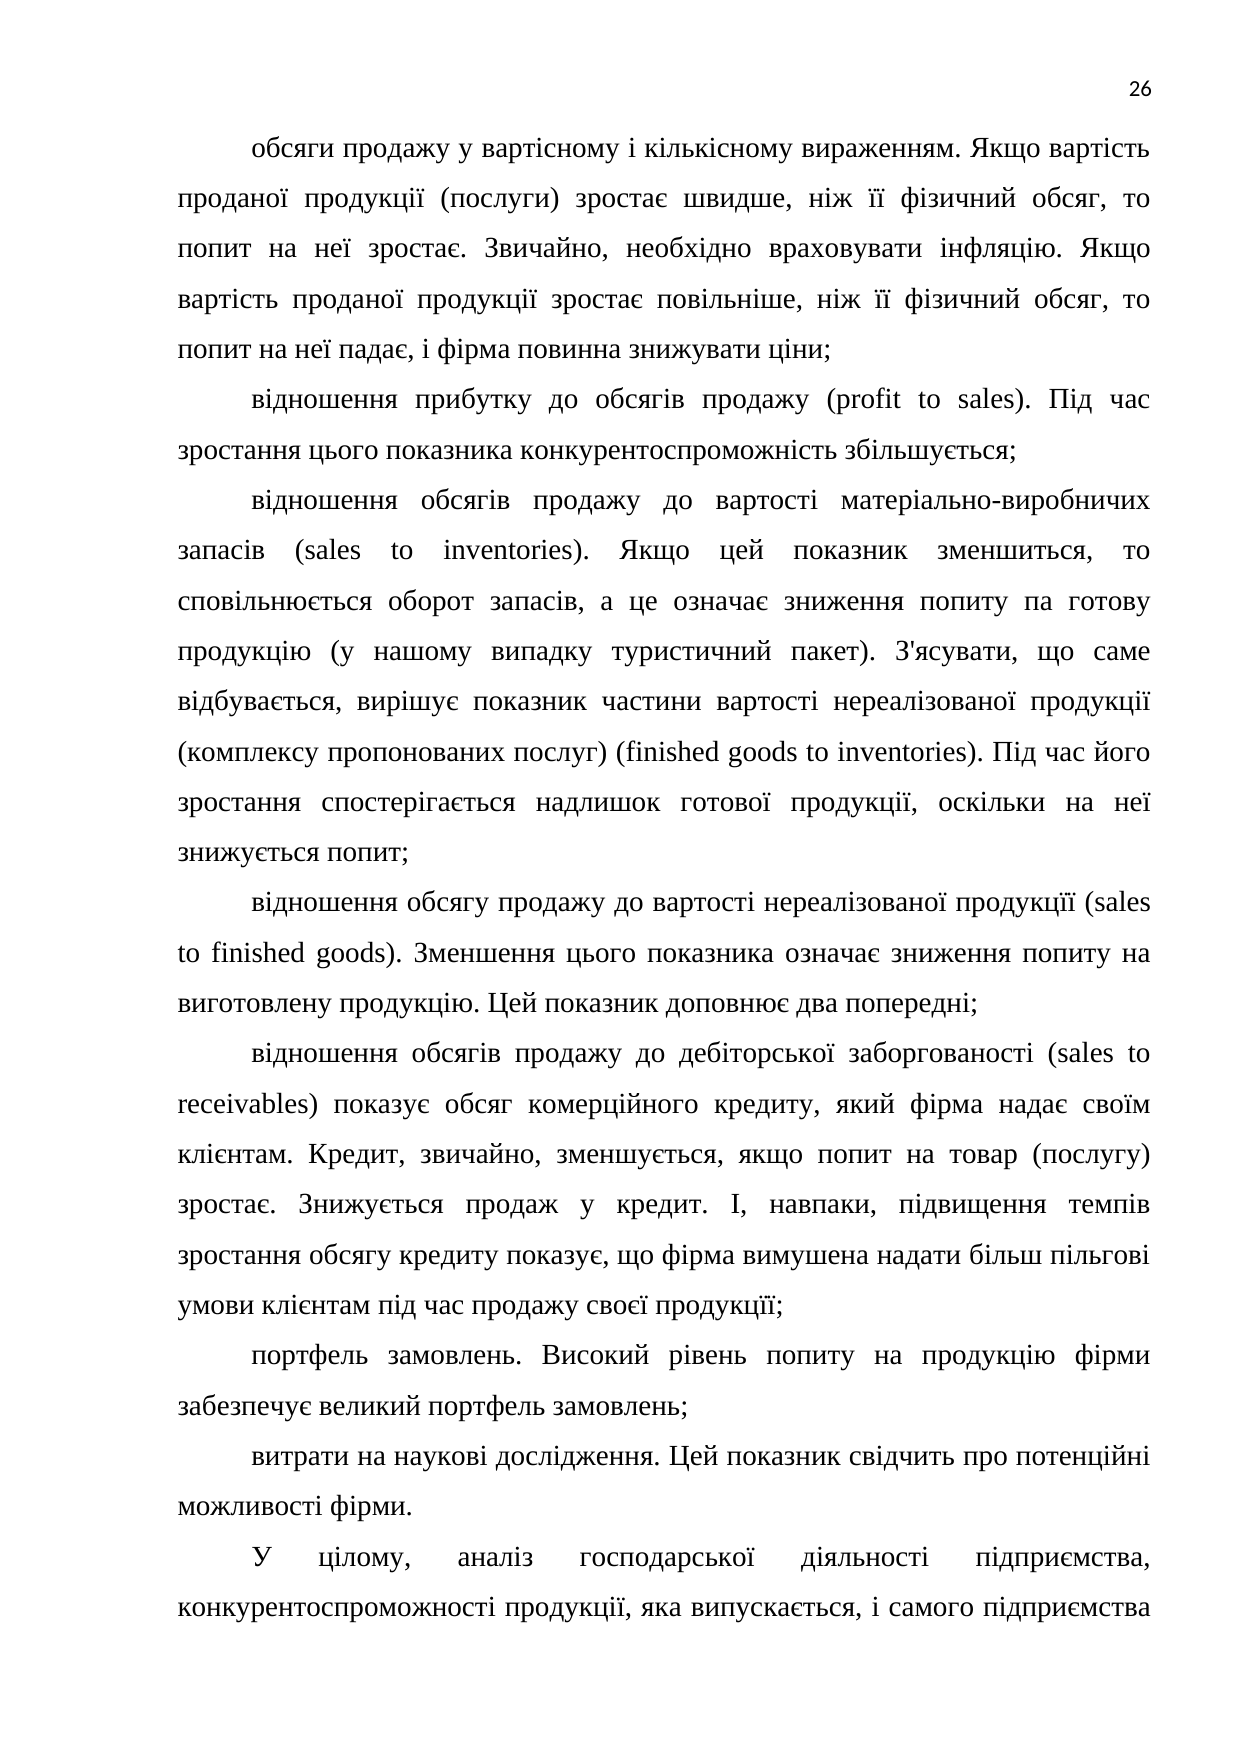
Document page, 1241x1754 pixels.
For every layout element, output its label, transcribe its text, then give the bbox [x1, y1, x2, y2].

text портфель замовлень. Високий рівень попиту на продукцію фірми забезпечує великий портфель замовлень; [177, 1337, 1152, 1421]
text обсяги продажу у вартісному і кількісному вираженням. Якщо вартість проданої продукції (послуги) зростає швидше, ніж її фізичний обсяг, то попит на неї зростає. Звичайно, необхідно враховувати інфляцію. Якщо вартість проданої продукції зростає повільніше, ніж її фізичний обсяг, то попит на неї падає, і фірма повинна знижувати ціни; [177, 130, 1152, 365]
text відношення обсягу продажу до вартості нереалізованої продукцїї (sales to finished goods). Зменшення цього показника означає зниження попиту на виготовлену продукцію. Цей показник доповнює два попередні; [177, 884, 1152, 1019]
text відношення прибутку до обсягів продажу (profit to sales). Під час зростання цього показника конкурентоспроможність збільшується; [177, 381, 1152, 465]
text відношення обсягів продажу до дебіторської заборгованості (sales to receivables) показує обсяг комерційного кредиту, який фірма надає своїм клієнтам. Кредит, звичайно, зменшується, якщо попит на товар (послугу) зростає. Знижується продаж у кредит. І, навпаки, підвищення темпів зростання обсягу кредиту показує, що фірма вимушена надати більш пільгові умови клієнтам під час продажу своєї продукцїї; [177, 1036, 1152, 1321]
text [177, 1539, 1152, 1622]
text витрати на наукові дослідження. Цей показник свідчить про потенційні можливості фірми. [177, 1438, 1152, 1522]
text відношення обсягів продажу до вартості матеріально-виробничих запасів (sales to inventories). Якщо цей показник зменшиться, то сповільнюється оборот запасів, а це означає зниження попиту па готову продукцію (у нашому випадку туристичний пакет). З'ясувати, що саме відбувається, вирішує показник частини вартості нереалізованої продукції (комплексу пропонованих послуг) (finished goods to inventories). Під час його зростання спостерігається надлишок готової продукції, оскільки на неї знижується попит; [177, 482, 1152, 868]
